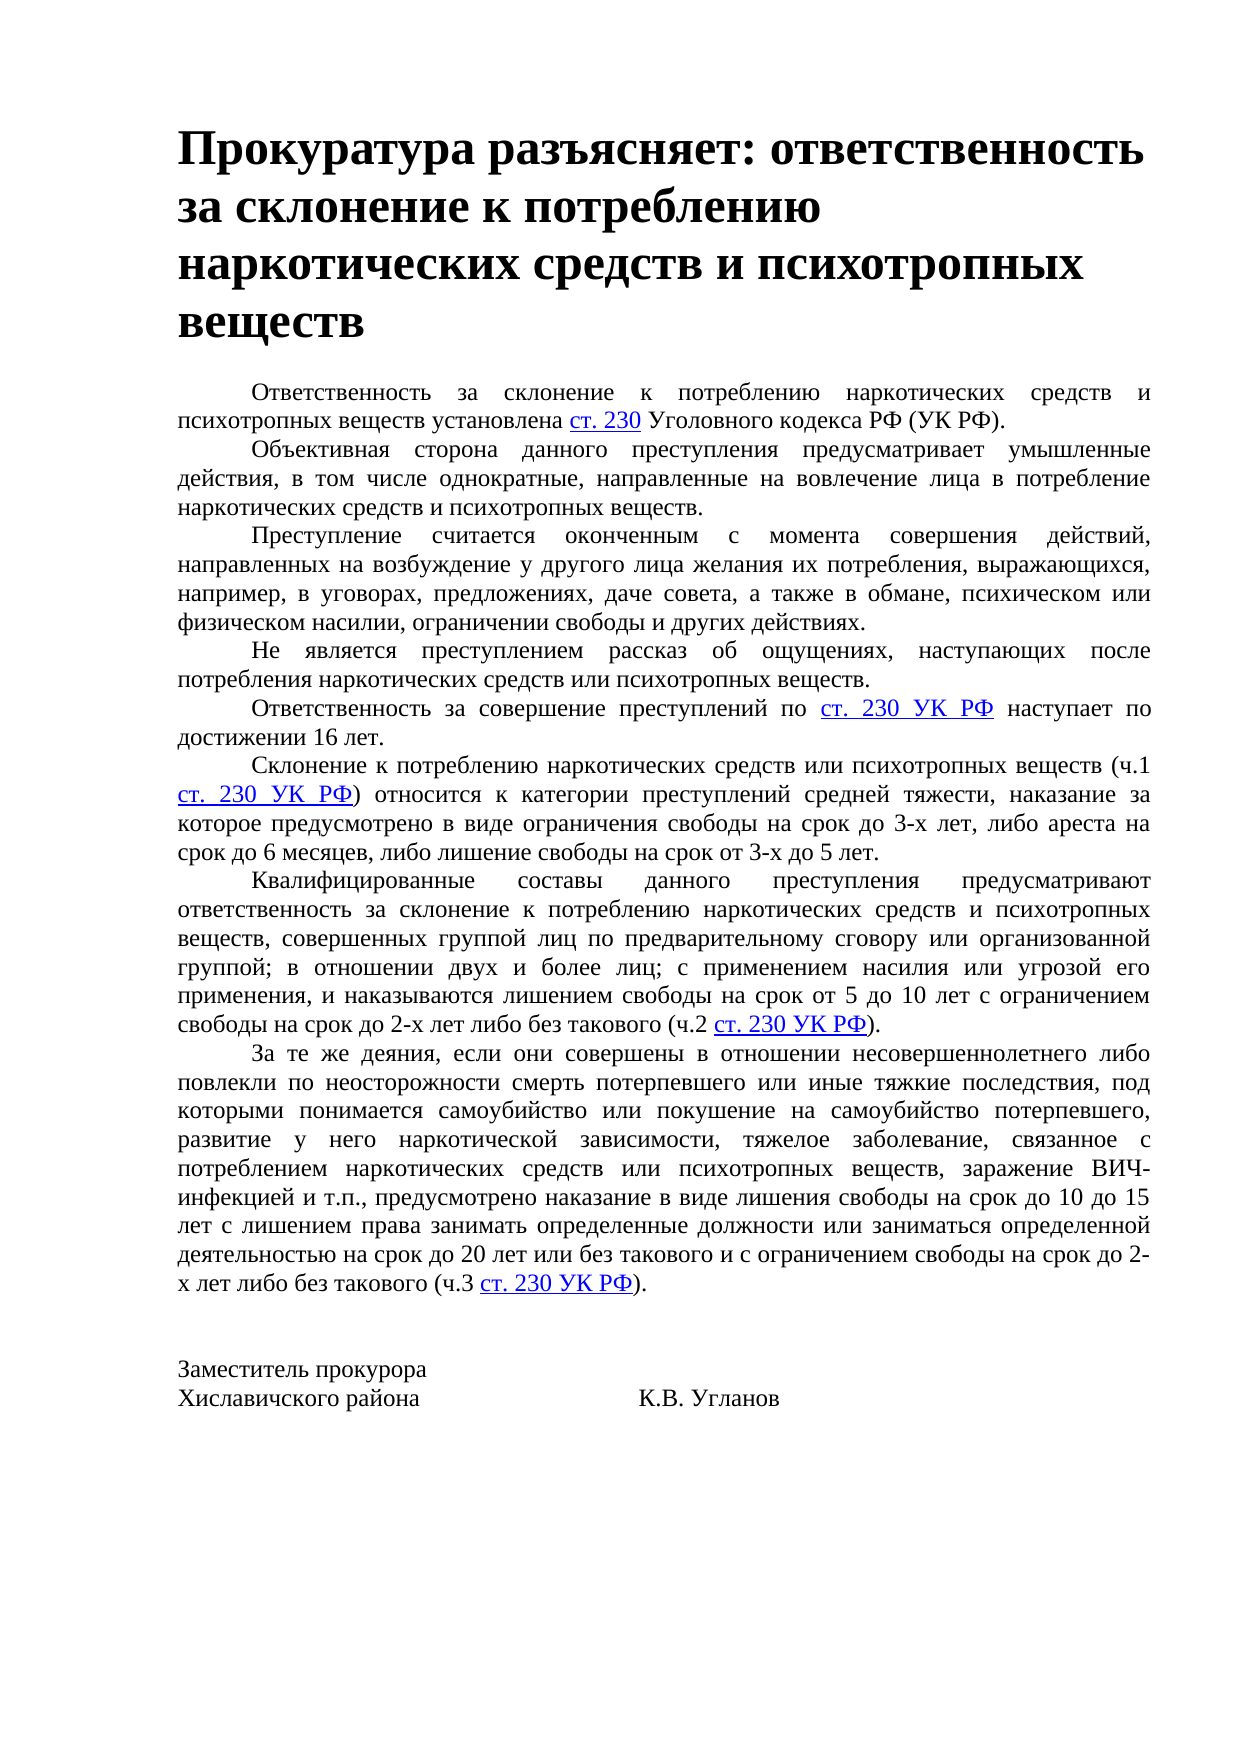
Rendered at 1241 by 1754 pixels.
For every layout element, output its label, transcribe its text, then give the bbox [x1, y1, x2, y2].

text Квалифицированные составы данного преступления предусматривают ответственность за склонение к потреблению наркотических средств и психотропных веществ, совершенных группой лиц по предварительному сговору или организованной группой; в отношении двух и более лиц; с применением насилия или угрозой его применения, и наказываются лишением свободы на срок от 5 до 10 лет с ограничением свободы на срок до 2-х лет либо без такового (ч.2 ст. 230 УК РФ). [177, 866, 1152, 1038]
text Объективная сторона данного преступления предусматривает умышленные действия, в том числе однократные, направленные на вовлечение лица в потребление наркотических средств и психотропных веществ. [177, 434, 1152, 521]
text За те же деяния, если они совершены в отношении несовершеннолетнего либо повлекли по неосторожности смерть потерпевшего или иные тяжкие последствия, под которыми понимается самоубийство или покушение на самоубийство потерпевшего, развитие у него наркотической зависимости, тяжелое заболевание, связанное с потреблением наркотических средств или психотропных веществ, заражение ВИЧ-инфекцией и т.п., предусмотрено наказание в виде лишения свободы на срок до 10 до 15 лет с лишением права занимать определенные должности или заниматься определенной деятельностью на срок до 20 лет или без такового и с ограничением свободы на срок до 2-х лет либо без такового (ч.3 ст. 230 УК РФ). [177, 1038, 1152, 1297]
text Не является преступлением рассказ об ощущениях, наступающих после потребления наркотических средств или психотропных веществ. [177, 636, 1152, 693]
text Хиславичского района К.В. Угланов [177, 1383, 1152, 1412]
text Склонение к потреблению наркотических средств или психотропных веществ (ч.1 ст. 230 УК РФ) относится к категории преступлений средней тяжести, наказание за которое предусмотрено в виде ограничения свободы на срок до 3-х лет, либо ареста на срок до 6 месяцев, либо лишение свободы на срок от 3-х до 5 лет. [177, 751, 1152, 866]
text Ответственность за склонение к потреблению наркотических средств и психотропных веществ установлена ст. 230 Уголовного кодекса РФ (УК РФ). [177, 377, 1152, 434]
text Заместитель прокурора [177, 1354, 1152, 1383]
text Прокуратура разъясняет: ответственность за склонение к потреблению наркотических средств и психотропных веществ [177, 118, 1152, 348]
text Ответственность за совершение преступлений по ст. 230 УК РФ наступает по достижении 16 лет. [177, 693, 1152, 751]
text Преступление считается оконченным с момента совершения действий, направленных на возбуждение у другого лица желания их потребления, выражающихся, например, в уговорах, предложениях, даче совета, а также в обмане, психическом или физическом насилии, ограничении свободы и других действиях. [177, 521, 1152, 636]
